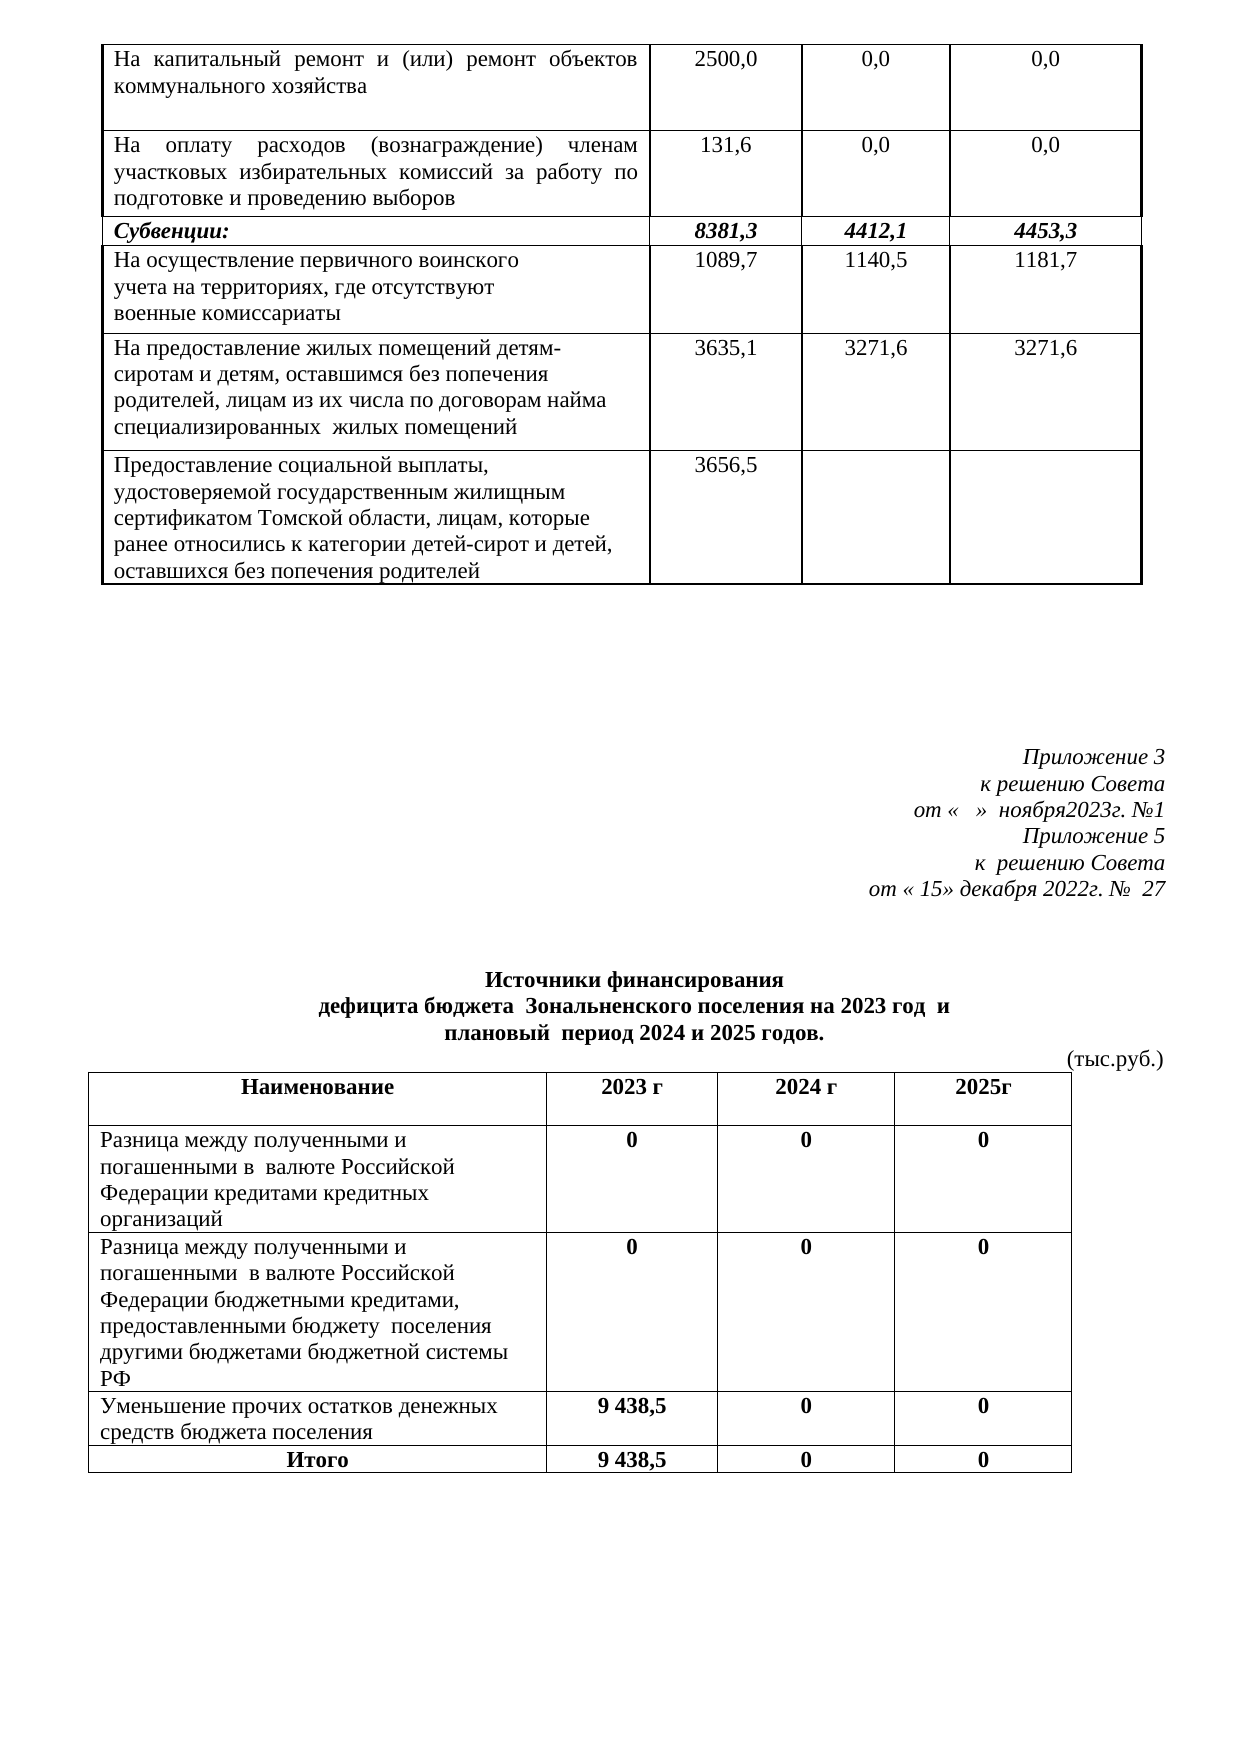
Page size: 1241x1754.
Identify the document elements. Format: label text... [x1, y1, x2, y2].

table_header 2025г [895, 1073, 1071, 1125]
table_cell [803, 451, 949, 583]
table_cell 0 [895, 1126, 1071, 1232]
table_cell 0 [895, 1392, 1071, 1445]
table_cell 0 [718, 1233, 894, 1391]
table_cell 3635,1 [651, 334, 801, 450]
table_header Наименование [89, 1073, 546, 1125]
table_cell 1140,5 [803, 246, 949, 333]
table_cell Разница между полученными и погашенными в валюте Российской Федерации бюджетными кредитами, предоставленными бюджету поселения другими бюджетами бюджетной системы РФ [89, 1233, 546, 1391]
table_cell На оплату расходов (вознаграждение) членам участковых избирательных комиссий за работу по подготовке и проведению выборов [104, 131, 649, 216]
subtitle к решению Совета [103, 770, 1165, 796]
table_cell 9 438,5 [547, 1446, 717, 1472]
subtitle к решению Совета [103, 849, 1165, 875]
table_header 2024 г [718, 1073, 894, 1125]
subtitle от « 15» декабря 2022г. № 27 [103, 875, 1165, 902]
subtitle плановый период 2024 и 2025 годов. [103, 1019, 1165, 1045]
table_cell 2500,0 [651, 45, 801, 130]
table_cell На предоставление жилых помещений детям-сиротам и детям, оставшимся без попечения родителей, лицам из их числа по договорам найма специализированных жилых помещений [104, 334, 649, 450]
table_cell 3656,5 [651, 451, 801, 583]
table_cell Субвенции: [103, 217, 649, 245]
table_cell 8381,3 [650, 217, 801, 245]
table_cell 0,0 [951, 45, 1140, 130]
text Приложение 5 [103, 822, 1165, 849]
table_cell 0 [895, 1446, 1071, 1472]
table_header 2023 г [547, 1073, 717, 1125]
table_cell 3271,6 [803, 334, 949, 450]
table_cell 0 [718, 1392, 894, 1445]
text Приложение 3 [103, 743, 1165, 770]
table_cell 1181,7 [951, 246, 1140, 333]
table_cell 1089,7 [651, 246, 801, 333]
table_cell Уменьшение прочих остатков денежных средств бюджета поселения [89, 1392, 546, 1445]
table_cell 0,0 [951, 131, 1140, 216]
table_cell 0 [895, 1233, 1071, 1391]
table_cell 3271,6 [951, 334, 1140, 450]
table_cell 0 [547, 1233, 717, 1391]
table_cell Предоставление социальной выплаты, удостоверяемой государственным жилищным сертификатом Томской области, лицам, которые ранее относились к категории детей-сирот и детей, оставшихся без попечения родителей [104, 451, 649, 583]
table_cell 131,6 [651, 131, 801, 216]
table_cell На осуществление первичного воинского учета на территориях, где отсутствуют военные комиссариаты [104, 246, 649, 333]
table_cell 0,0 [803, 131, 949, 216]
table_cell На капитальный ремонт и (или) ремонт объектов коммунального хозяйства [104, 45, 649, 130]
table_cell Разница между полученными и погашенными в валюте Российской Федерации кредитами кредитных организаций [89, 1126, 546, 1232]
table_cell 0 [547, 1126, 717, 1232]
table_cell 9 438,5 [547, 1392, 717, 1445]
subtitle дефицита бюджета Зональненского поселения на 2023 год и [103, 993, 1165, 1019]
text (тыс.руб.) [103, 1045, 1165, 1072]
table_cell 4453,3 [950, 217, 1141, 245]
subtitle Источники финансирования [103, 966, 1165, 993]
table_cell 0 [718, 1126, 894, 1232]
table_cell 0 [718, 1446, 894, 1472]
table_cell 0,0 [803, 45, 949, 130]
table_cell 4412,1 [802, 217, 949, 245]
subtitle от « » ноября2023г. №1 [103, 796, 1165, 822]
table_cell Итого [89, 1446, 546, 1472]
table_cell [951, 451, 1140, 583]
